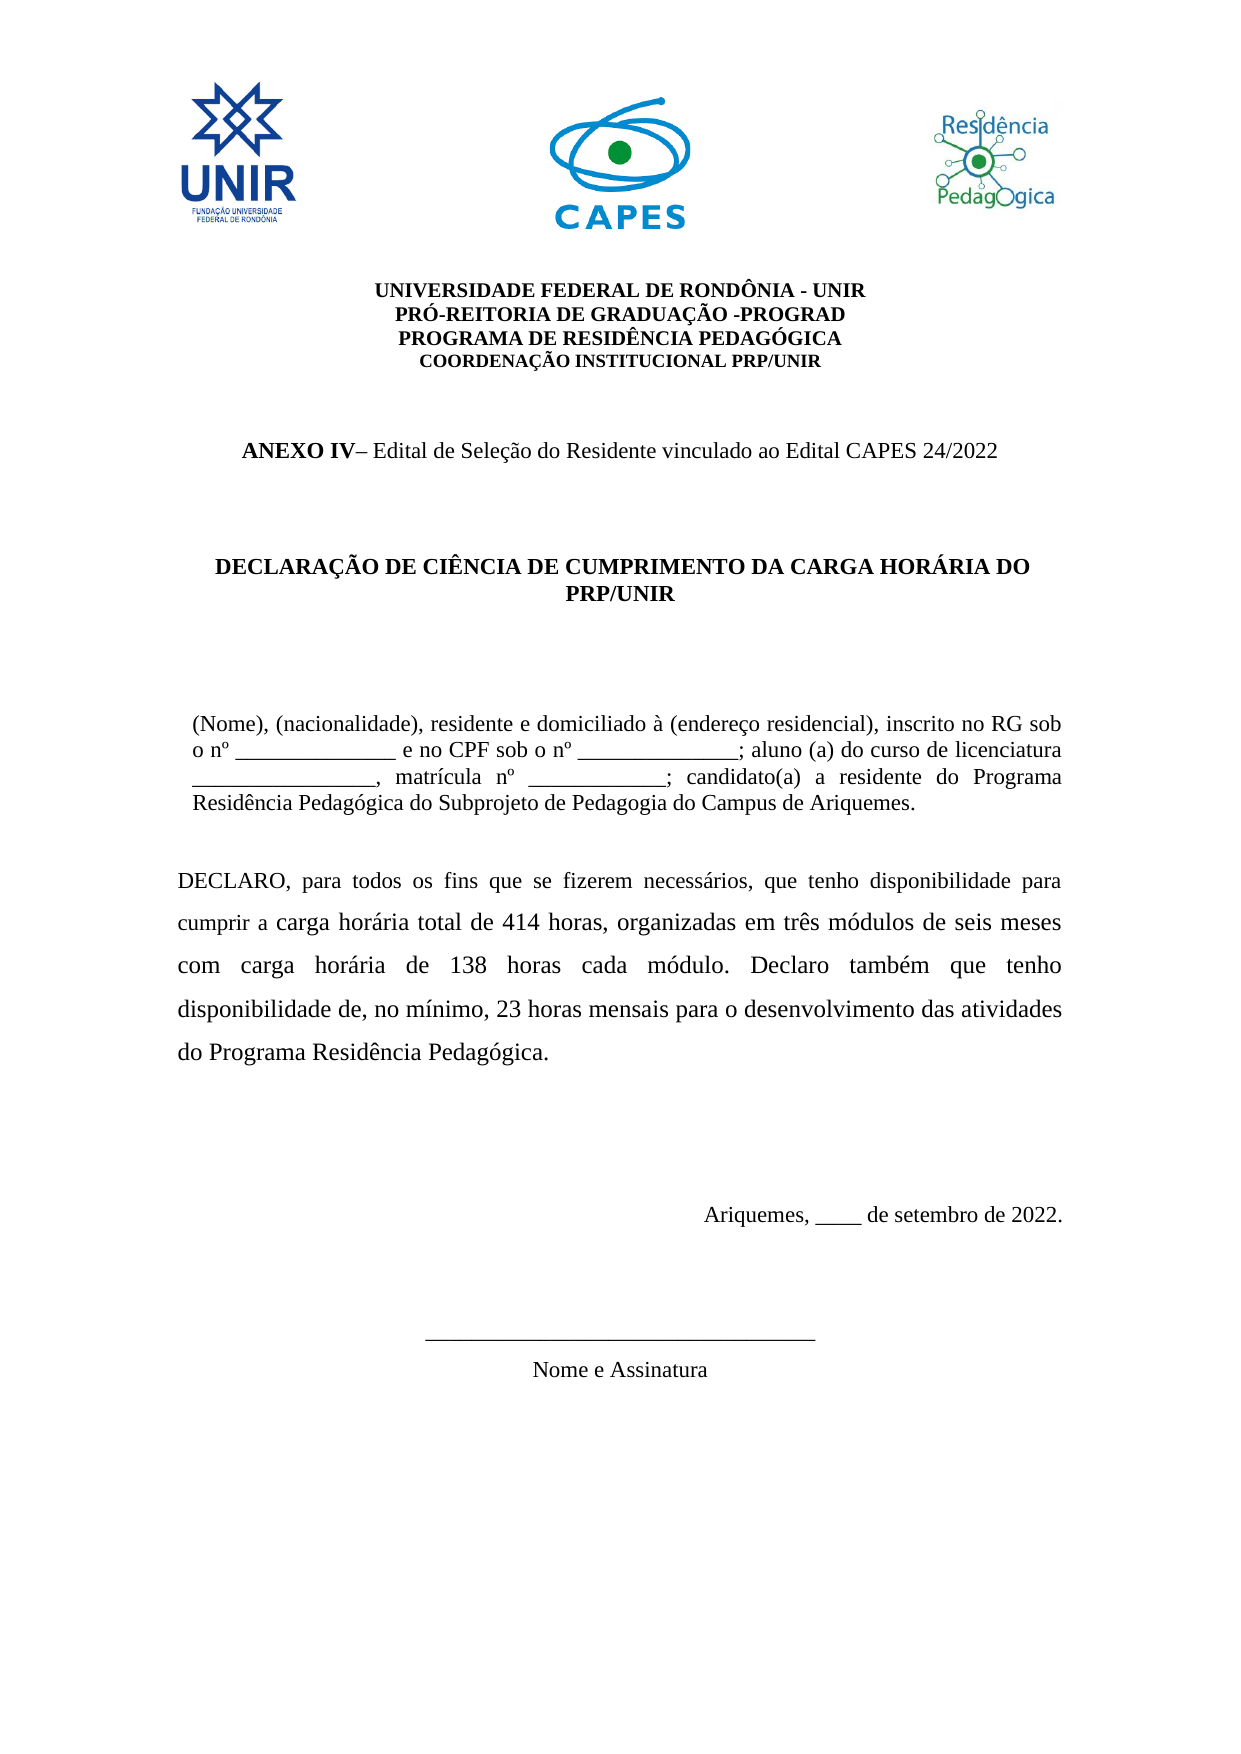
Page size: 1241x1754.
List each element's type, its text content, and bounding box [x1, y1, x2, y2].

text UNIVERSIDADE FEDERAL DE RONDÔNIA - UNIR [177, 278, 1063, 302]
picture [924, 89, 1063, 229]
text __________________________________ [177, 1317, 1063, 1344]
text DECLARAÇÃO DE CIÊNCIA DE CUMPRIMENTO DA CARGA HORÁRIA DO PRP/UNIR [177, 553, 1063, 606]
picture [549, 154, 691, 229]
text PROGRAMA DE RESIDÊNCIA PEDAGÓGICA [177, 326, 1063, 350]
text ANEXO IV– Edital de Seleção do Residente vinculado ao Edital CAPES 24/2022 [177, 437, 1063, 463]
picture [632, 124, 685, 161]
text DECLARO, para todos os fins que se fizerem necessários, que tenho disponibilidade para cumprir a carga horária total de 414 horas, organizadas em três módulos de seis meses com carga horária de 138 horas cada módulo. Declaro também que tenho disponibilidade de, no mínimo, 23 horas mensais para o desenvolvimento das atividades do Programa Residência Pedagógica. [177, 867, 1063, 1066]
text (Nome), (nacionalidade), residente e domiciliado à (endereço residencial), inscrito no RG sob o nº ______________ e no CPF sob o nº ______________; aluno (a) do curso de licenciatura ________________, matrícula nº ____________; candidato(a) a residente do Programa Residência Pedagógica do Subprojeto de Pedagogia do Campus de Ariquemes. [192, 710, 1063, 815]
text Ariquemes, ____ de setembro de 2022. [177, 1201, 1063, 1227]
picture [549, 97, 658, 144]
picture [611, 97, 691, 143]
text COORDENAÇÃO INSTITUCIONAL PRP/UNIR [177, 350, 1063, 371]
text PRÓ-REITORIA DE GRADUAÇÃO -PROGRAD [177, 302, 1063, 326]
picture [593, 225, 605, 229]
picture [555, 128, 588, 162]
picture [177, 75, 300, 229]
text Nome e Assinatura [177, 1356, 1063, 1383]
picture [574, 127, 674, 176]
picture [578, 174, 641, 186]
